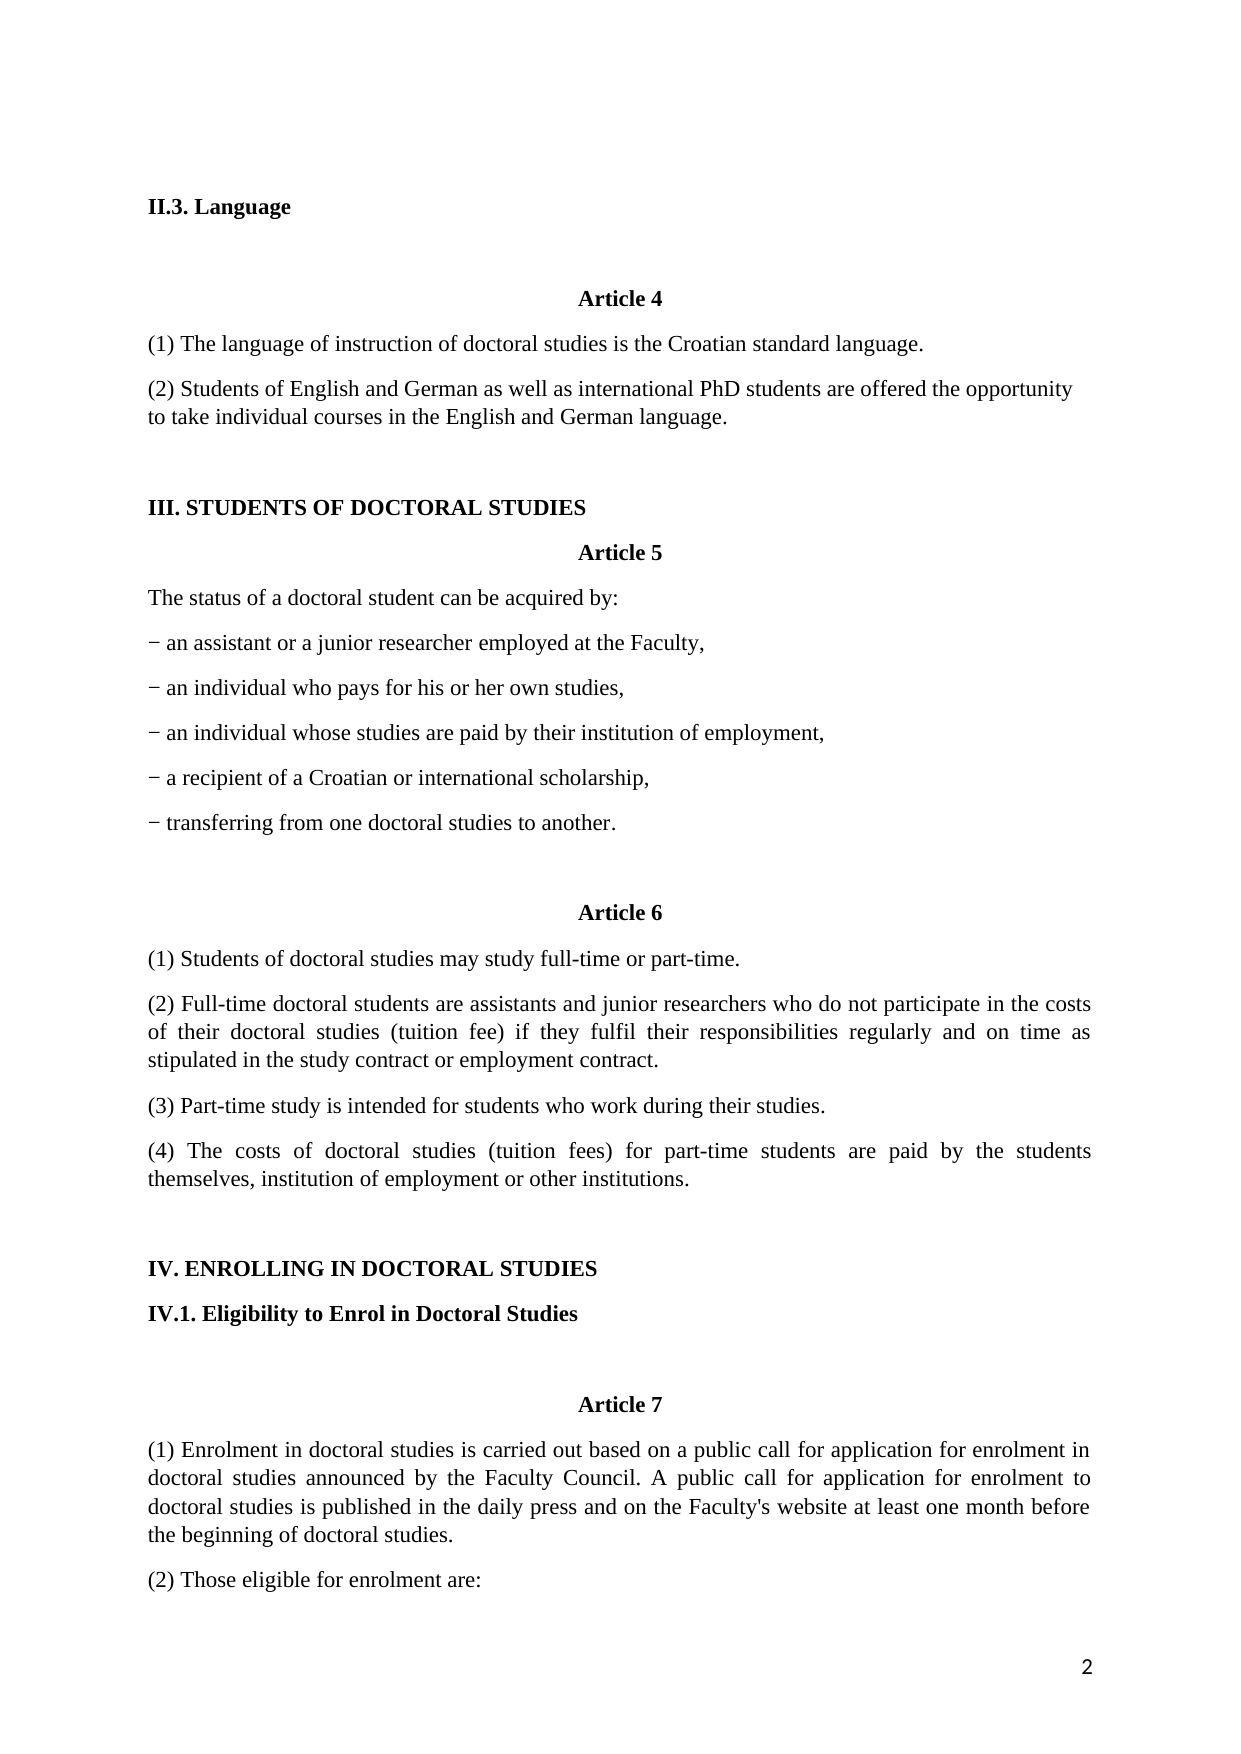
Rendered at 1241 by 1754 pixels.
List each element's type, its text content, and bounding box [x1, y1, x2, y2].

text II.3. Language [148, 193, 1093, 219]
text Article 7 [148, 1391, 1093, 1417]
text − an individual who pays for his or her own studies, [148, 674, 1093, 700]
text IV.1. Eligibility to Enrol in Doctoral Studies [148, 1301, 1093, 1327]
text (1) Students of doctoral studies may study full-time or part-time. [148, 944, 1093, 971]
text Article 5 [148, 539, 1093, 565]
text − an assistant or a junior researcher employed at the Faculty, [148, 629, 1093, 655]
text Article 4 [148, 285, 1093, 311]
text (1) The language of instruction of doctoral studies is the Croatian standard language. [148, 330, 1093, 356]
text − a recipient of a Croatian or international scholarship, [148, 764, 1093, 791]
text (2) Those eligible for enrolment are: [148, 1566, 1093, 1593]
text III. STUDENTS OF DOCTORAL STUDIES [148, 493, 1093, 520]
text − transferring from one doctoral studies to another. [148, 809, 1093, 836]
text (1) Enrolment in doctoral studies is carried out based on a public call for application for enrolment in doctoral studies announced by the Faculty Council. A public call for application for enrolment to doctoral studies is published in the daily press and on the Faculty's website at least one month before the beginning of doctoral studies. [148, 1436, 1093, 1547]
text Article 6 [148, 899, 1093, 926]
text (2) Students of English and German as well as international PhD students are offered the opportunity to take individual courses in the English and German language. [148, 375, 1093, 430]
text (3) Part-time study is intended for students who work during their studies. [148, 1092, 1093, 1118]
text (4) The costs of doctoral studies (tuition fees) for part-time students are paid by the students themselves, institution of employment or other institutions. [148, 1137, 1093, 1192]
text The status of a doctoral student can be acquired by: [148, 584, 1093, 610]
text IV. ENROLLING IN DOCTORAL STUDIES [148, 1255, 1093, 1282]
text − an individual whose studies are paid by their institution of employment, [148, 719, 1093, 745]
text (2) Full-time doctoral students are assistants and junior researchers who do not participate in the costs of their doctoral studies (tuition fee) if they fulfil their responsibilities regularly and on time as stipulated in the study contract or employment contract. [148, 990, 1093, 1073]
